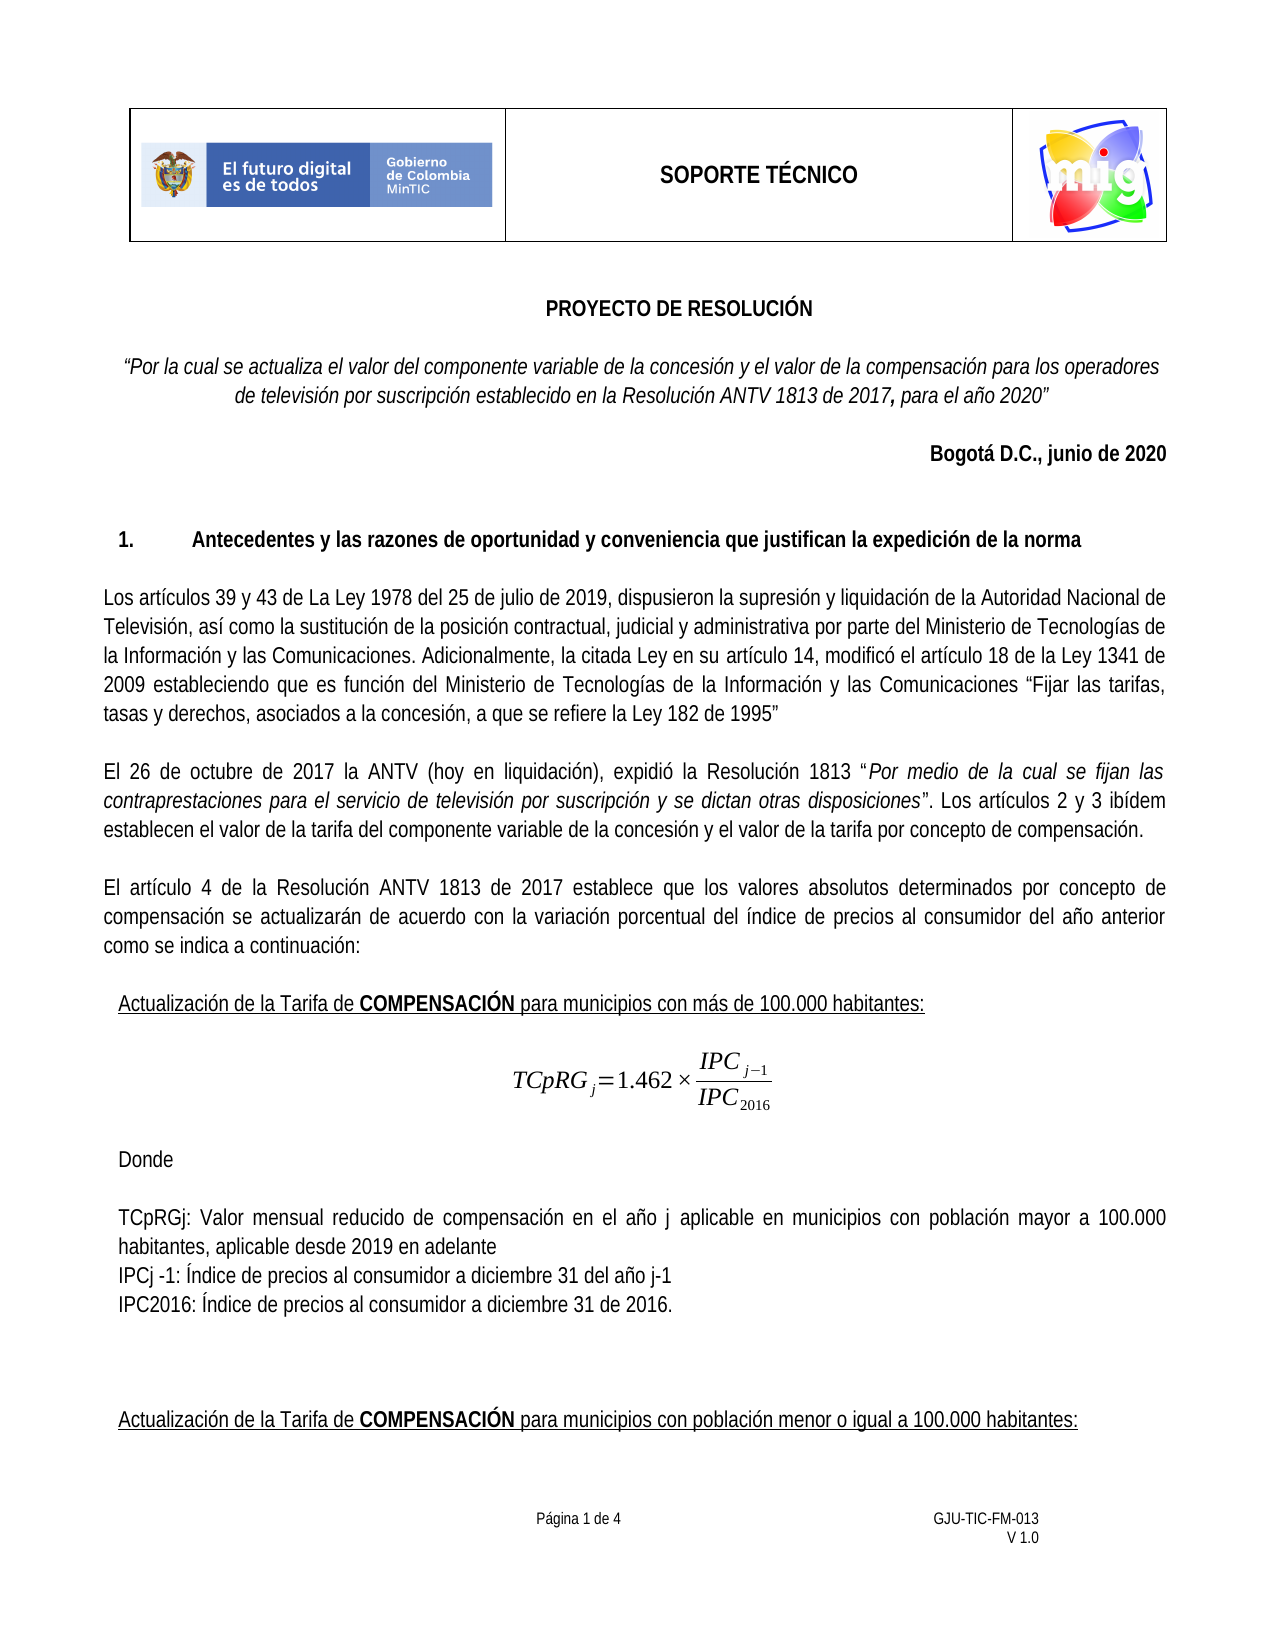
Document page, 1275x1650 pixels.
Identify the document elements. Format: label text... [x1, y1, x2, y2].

text El 26 de octubre de 2017 la ANTV (hoy en liquidación), expidió la Resolución 1813 “Por medio de la cual se fijan las contraprestaciones para el servicio de televisión por suscripción y se dictan otras disposiciones”. Los artículos 2 y 3 ibídem establecen el valor de la tarifa del componente variable de la concesión y el valor de la tarifa por concepto de compensación. [103, 758, 1167, 842]
text Los artículos 39 y 43 de La Ley 1978 del 25 de julio de 2019, dispusieron la supresión y liquidación de la Autoridad Nacional de Televisión, así como la sustitución de la posición contractual, judicial y administrativa por parte del Ministerio de Tecnologías de la Información y las Comunicaciones. Adicionalmente, la citada Ley en su artículo 14, modificó el artículo 18 de la Ley 1341 de 2009 estableciendo que es función del Ministerio de Tecnologías de la Información y las Comunicaciones “Fijar las tarifas, tasas y derechos, asociados a la concesión, a que se refiere la Ley 182 de 1995” [103, 584, 1167, 727]
text TCpRGj: Valor mensual reducido de compensación en el año j aplicable en municipios con población mayor a 100.000 habitantes, aplicable desde 2019 en adelante [118, 1204, 1167, 1259]
text Bogotá D.C., junio de 2020 [118, 439, 1167, 466]
text IPC2016: Índice de precios al consumidor a diciembre 31 de 2016. [118, 1291, 1167, 1317]
text El artículo 4 de la Resolución ANTV 1813 de 2017 establece que los valores absolutos determinados por concepto de compensación se actualizarán de acuerdo con la variación porcentual del índice de precios al consumidor del año anterior como se indica a continuación: [103, 874, 1167, 958]
text “Por la cual se actualiza el valor del componente variable de la concesión y el valor de la compensación para los operadores de televisión por suscripción establecido en la Resolución ANTV 1813 de 2017, para el año 2020” [118, 353, 1167, 408]
text 1. Antecedentes y las razones de oportunidad y conveniencia que justifican la expedición de la norma [118, 526, 1167, 553]
text Donde [118, 1146, 1167, 1172]
picture [1028, 111, 1159, 238]
text Actualización de la Tarifa de COMPENSACIÓN para municipios con más de 100.000 habitantes: [118, 990, 1167, 1016]
text Proyecto de RESOLUCIón [118, 295, 1167, 321]
text Actualización de la Tarifa de COMPENSACIÓN para municipios con población menor o igual a 100.000 habitantes: [118, 1406, 1167, 1433]
picture [141, 142, 494, 207]
text IPCj -1: Índice de precios al consumidor a diciembre 31 del año j-1 [118, 1262, 1167, 1288]
